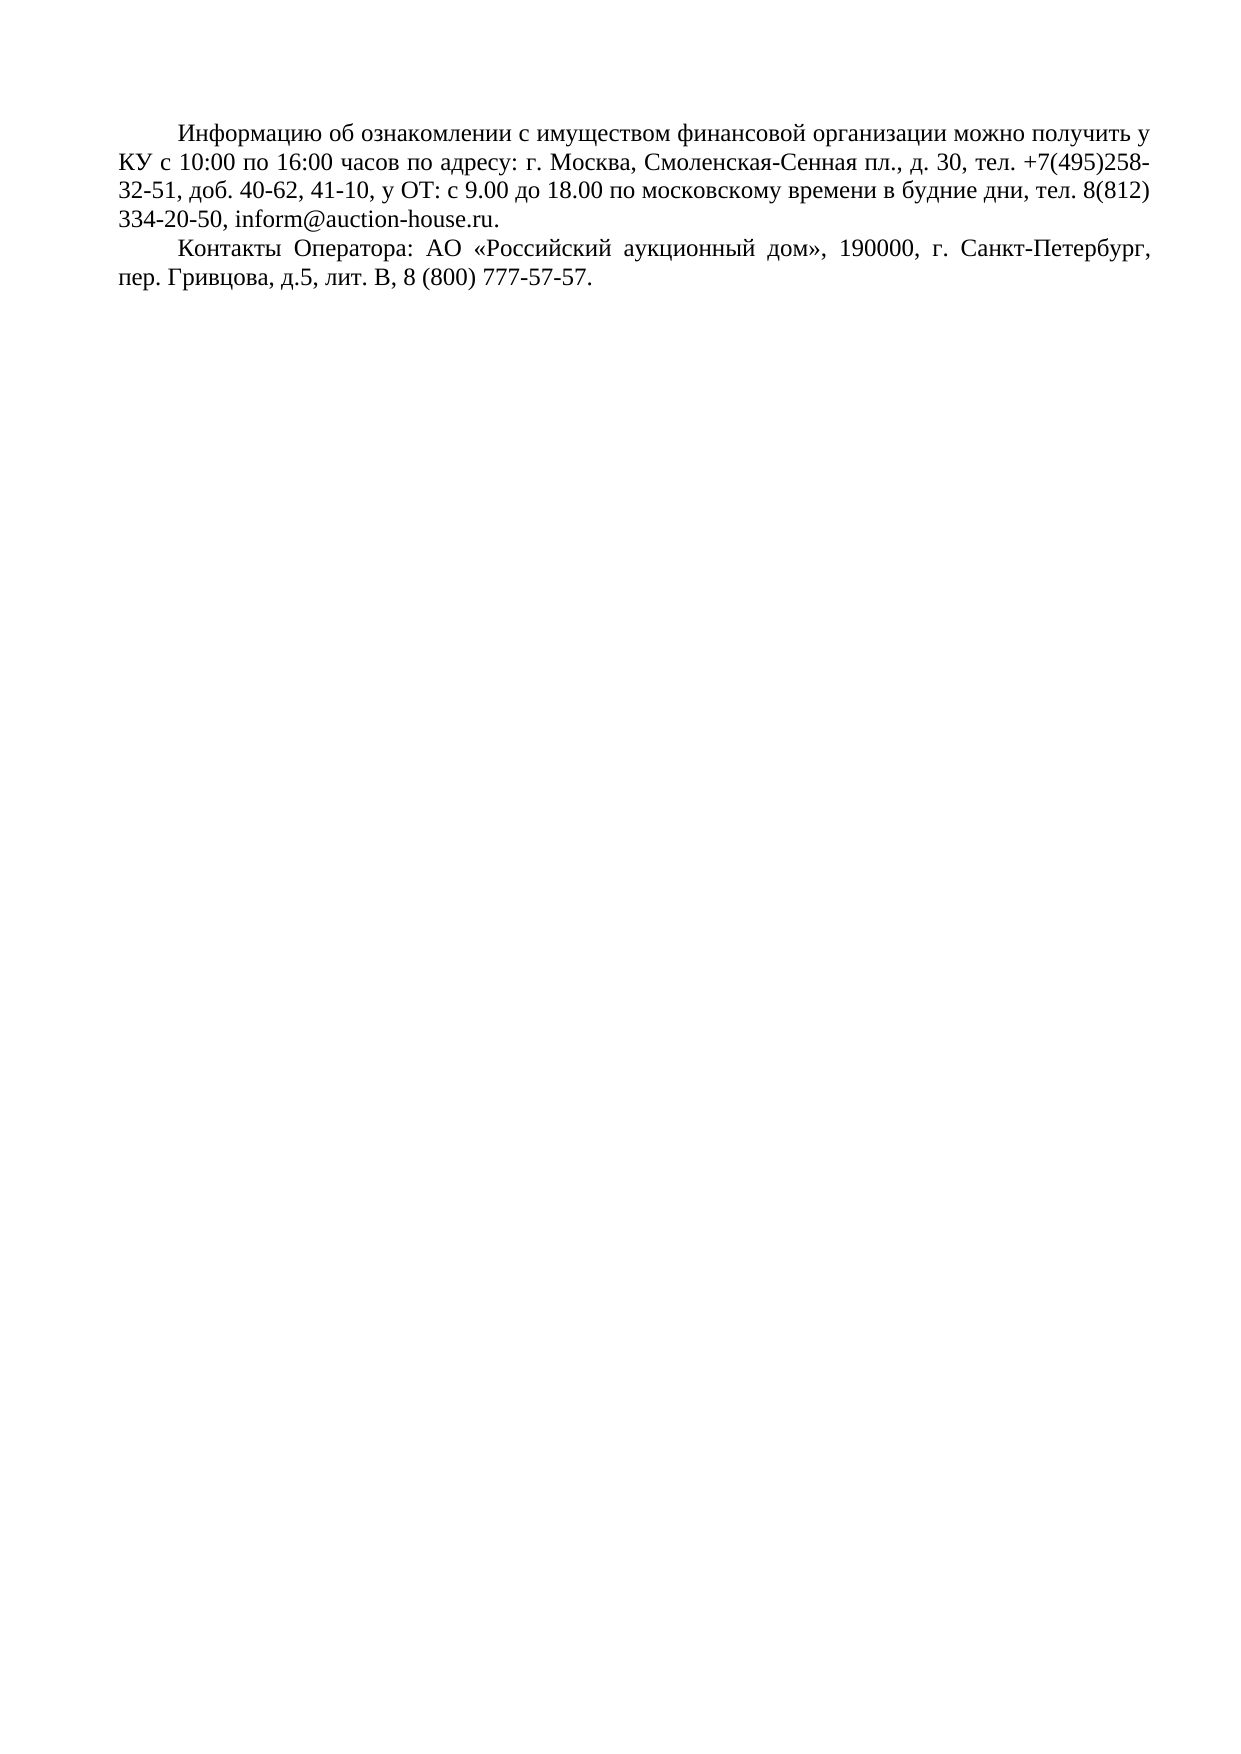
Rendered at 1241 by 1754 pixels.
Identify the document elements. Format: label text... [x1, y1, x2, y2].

text Контакты Оператора: АО «Российский аукционный дом», 190000, г. Санкт-Петербург, пер. Гривцова, д.5, лит. В, 8 (800) 777-57-57. [118, 233, 1151, 291]
text Информацию об ознакомлении с имуществом финансовой организации можно получить у КУ с 10:00 по 16:00 часов по адресу: г. Москва, Смоленская-Сенная пл., д. 30, тел. +7(495)258-32-51, доб. 40-62, 41-10, у ОТ: с 9.00 до 18.00 по московскому времени в будние дни, тел. 8(812) 334-20-50, inform@auction-house.ru. [118, 118, 1151, 233]
